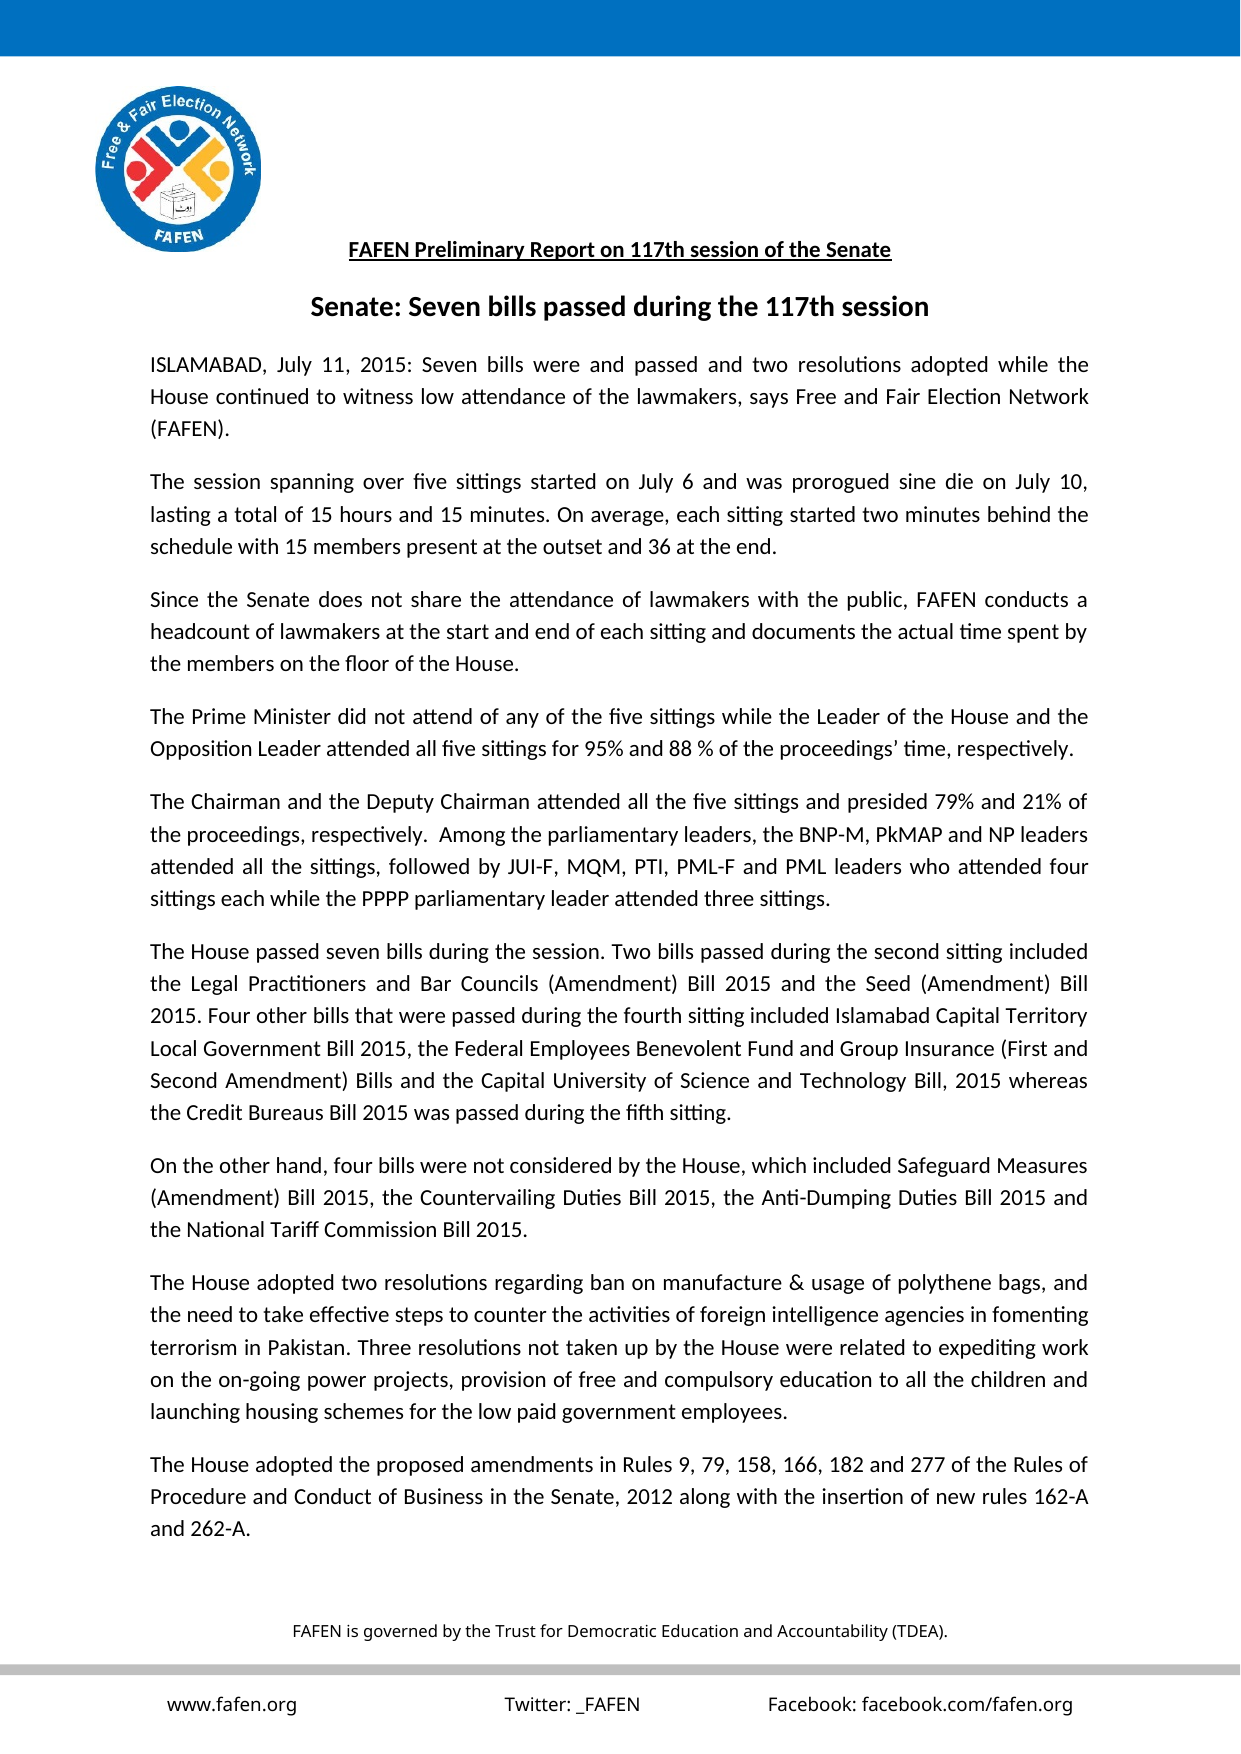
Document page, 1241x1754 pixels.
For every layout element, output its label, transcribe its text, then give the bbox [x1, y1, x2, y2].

text Senate: Seven bills passed during the 117th session [150, 288, 1090, 324]
text The House adopted the proposed amendments in Rules 9, 79, 158, 166, 182 and 277 of the Rules of Procedure and Conduct of Business in the Senate, 2012 along with the insertion of new rules 162-A and 262-A. [150, 1450, 1090, 1543]
text ISLAMABAD, July 11, 2015: Seven bills were and passed and two resolutions adopted while the House continued to witness low attendance of the lawmakers, says Free and Fair Election Network (FAFEN). [150, 350, 1090, 442]
text The Prime Minister did not attend of any of the five sittings while the Leader of the House and the Opposition Leader attended all five sittings for 95% and 88 % of the proceedings’ time, respectively. [150, 702, 1090, 762]
text On the other hand, four bills were not considered by the House, which included Safeguard Measures (Amendment) Bill 2015, the Countervailing Duties Bill 2015, the Anti-Dumping Duties Bill 2015 and the National Tariff Commission Bill 2015. [150, 1151, 1090, 1243]
text The session spanning over five sittings started on July 6 and was prorogued sine die on July 10, lasting a total of 15 hours and 15 minutes. On average, each sitting started two minutes behind the schedule with 15 members present at the outset and 36 at the end. [150, 467, 1090, 560]
text FAFEN Preliminary Report on 117th session of the Senate [150, 235, 1090, 263]
text The House passed seven bills during the session. Two bills passed during the second sitting included the Legal Practitioners and Bar Councils (Amendment) Bill 2015 and the Seed (Amendment) Bill 2015. Four other bills that were passed during the fourth sitting included Islamabad Capital Territory Local Government Bill 2015, the Federal Employees Benevolent Fund and Group Insurance (First and Second Amendment) Bills and the Capital University of Science and Technology Bill, 2015 whereas the Credit Bureaus Bill 2015 was passed during the fifth sitting. [150, 937, 1090, 1126]
text The Chairman and the Deputy Chairman attended all the five sittings and presided 79% and 21% of the proceedings, respectively. Among the parliamentary leaders, the BNP-M, PkMAP and NP leaders attended all the sittings, followed by JUI-F, MQM, PTI, PML-F and PML leaders who attended four sittings each while the PPPP parliamentary leader attended three sittings. [150, 787, 1090, 912]
text The House adopted two resolutions regarding ban on manufacture & usage of polythene bags, and the need to take effective steps to counter the activities of foreign intelligence agencies in fomenting terrorism in Pakistan. Three resolutions not taken up by the House were related to expediting work on the on-going power projects, provision of free and compulsory education to all the children and launching housing schemes for the low paid government employees. [150, 1268, 1090, 1425]
text Since the Senate does not share the attendance of lawmakers with the public, FAFEN conducts a headcount of lawmakers at the start and end of each sitting and documents the actual time spent by the members on the floor of the House. [150, 585, 1090, 677]
picture [95, 86, 261, 252]
